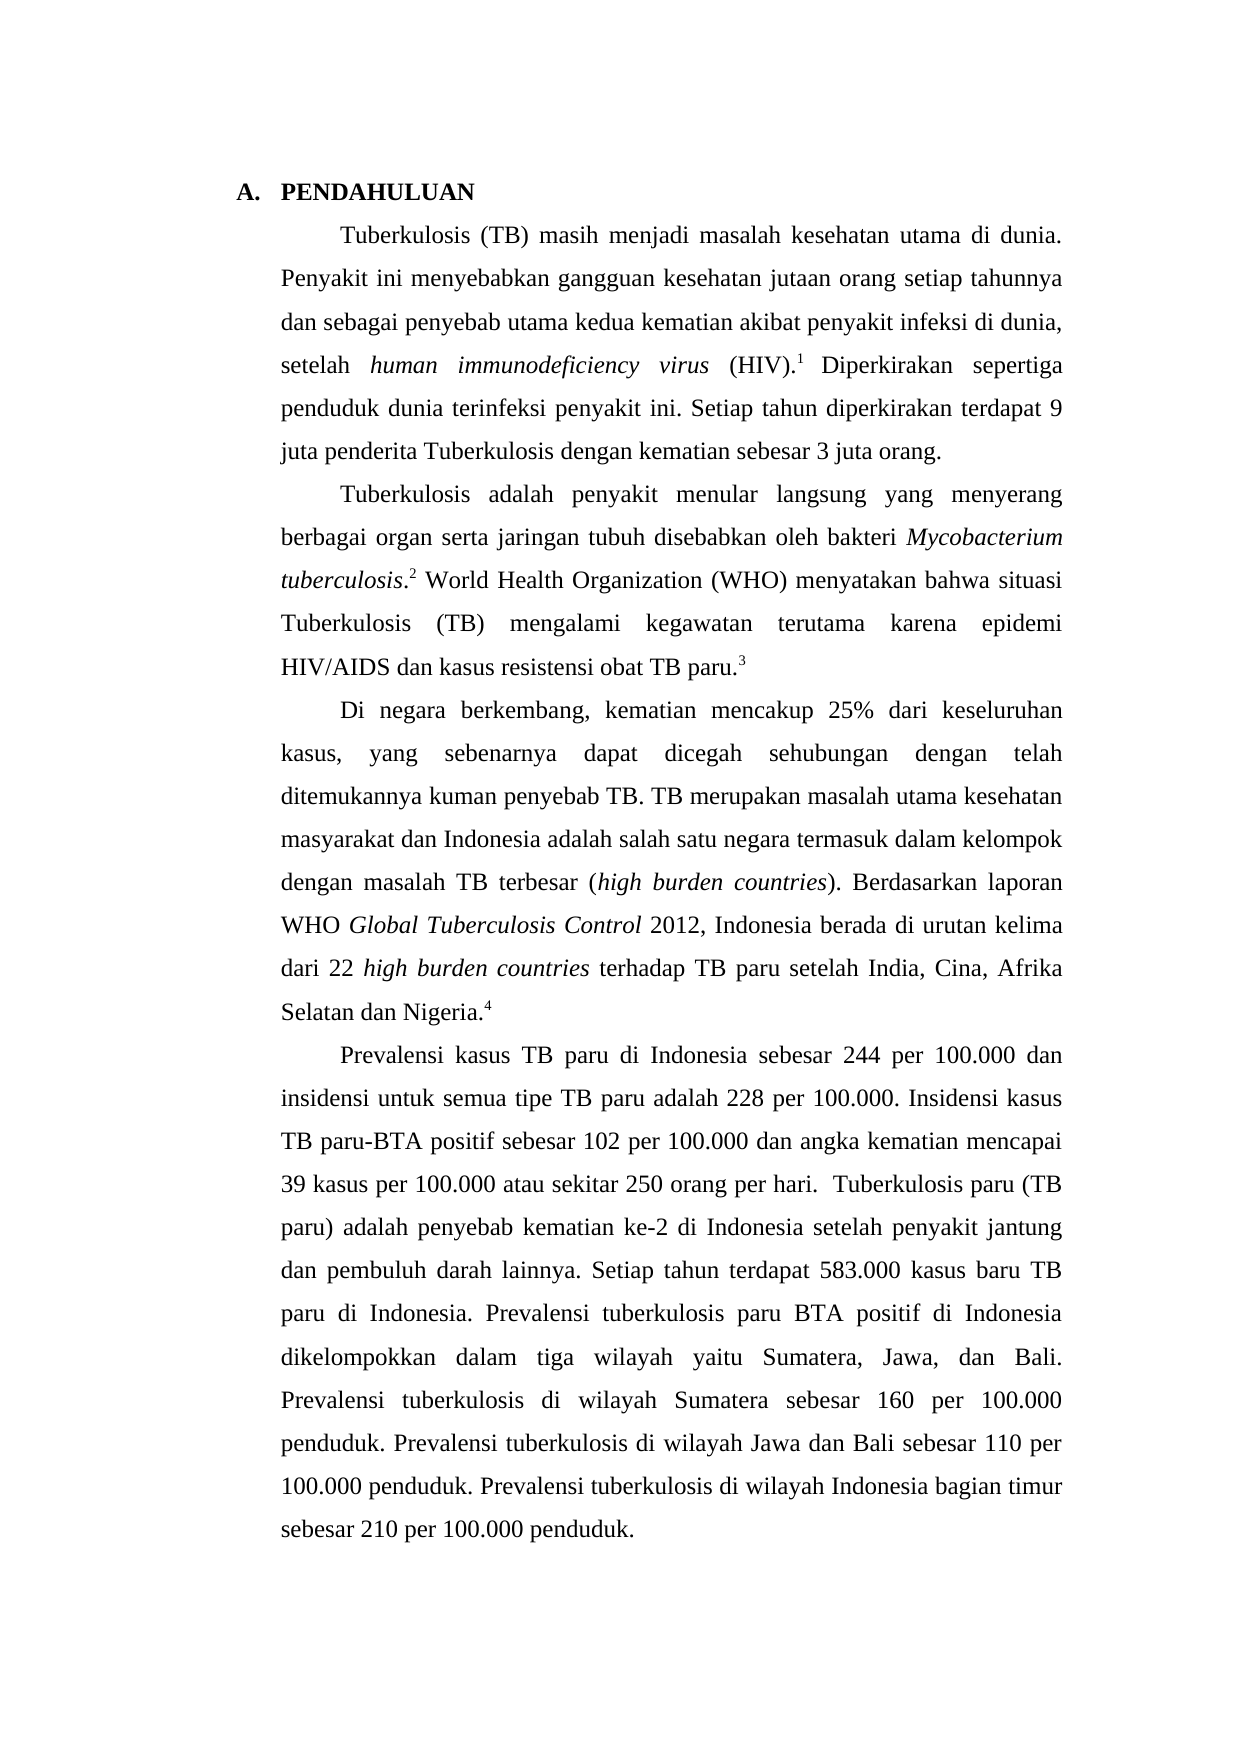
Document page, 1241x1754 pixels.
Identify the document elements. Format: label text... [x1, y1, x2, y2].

list PENDAHULUAN [236, 177, 1063, 206]
list Di negara berkembang, kematian mencakup 25% dari keseluruhan kasus, yang sebenarnya dapat dicegah sehubungan dengan telah ditemukannya kuman penyebab TB. TB merupakan masalah utama kesehatan masyarakat dan Indonesia adalah salah satu negara termasuk dalam kelompok dengan masalah TB terbesar (high burden countries). Berdasarkan laporan WHO Global Tuberculosis Control 2012, Indonesia berada di urutan kelima dari 22 high burden countries terhadap TB paru setelah India, Cina, Afrika Selatan dan Nigeria.4 [281, 695, 1063, 1025]
list Prevalensi kasus TB paru di Indonesia sebesar 244 per 100.000 dan insidensi untuk semua tipe TB paru adalah 228 per 100.000. Insidensi kasus TB paru-BTA positif sebesar 102 per 100.000 dan angka kematian mencapai 39 kasus per 100.000 atau sekitar 250 orang per hari. Tuberkulosis paru (TB paru) adalah penyebab kematian ke-2 di Indonesia setelah penyakit jantung dan pembuluh darah lainnya. Setiap tahun terdapat 583.000 kasus baru TB paru di Indonesia. Prevalensi tuberkulosis paru BTA positif di Indonesia dikelompokkan dalam tiga wilayah yaitu Sumatera, Jawa, dan Bali. Prevalensi tuberkulosis di wilayah Sumatera sebesar 160 per 100.000 penduduk. Prevalensi tuberkulosis di wilayah Jawa dan Bali sebesar 110 per 100.000 penduduk. Prevalensi tuberkulosis di wilayah Indonesia bagian timur sebesar 210 per 100.000 penduduk. [281, 1040, 1063, 1543]
list Tuberkulosis adalah penyakit menular langsung yang menyerang berbagai organ serta jaringan tubuh disebabkan oleh bakteri Mycobacterium tuberculosis.2 World Health Organization (WHO) menyatakan bahwa situasi Tuberkulosis (TB) mengalami kegawatan terutama karena epidemi HIV/AIDS dan kasus resistensi obat TB paru.3 [281, 479, 1063, 680]
list Tuberkulosis (TB) masih menjadi masalah kesehatan utama di dunia. Penyakit ini menyebabkan gangguan kesehatan jutaan orang setiap tahunnya dan sebagai penyebab utama kedua kematian akibat penyakit infeksi di dunia, setelah human immunodeficiency virus (HIV).1 Diperkirakan sepertiga penduduk dunia terinfeksi penyakit ini. Setiap tahun diperkirakan terdapat 9 juta penderita Tuberkulosis dengan kematian sebesar 3 juta orang. [281, 220, 1063, 465]
